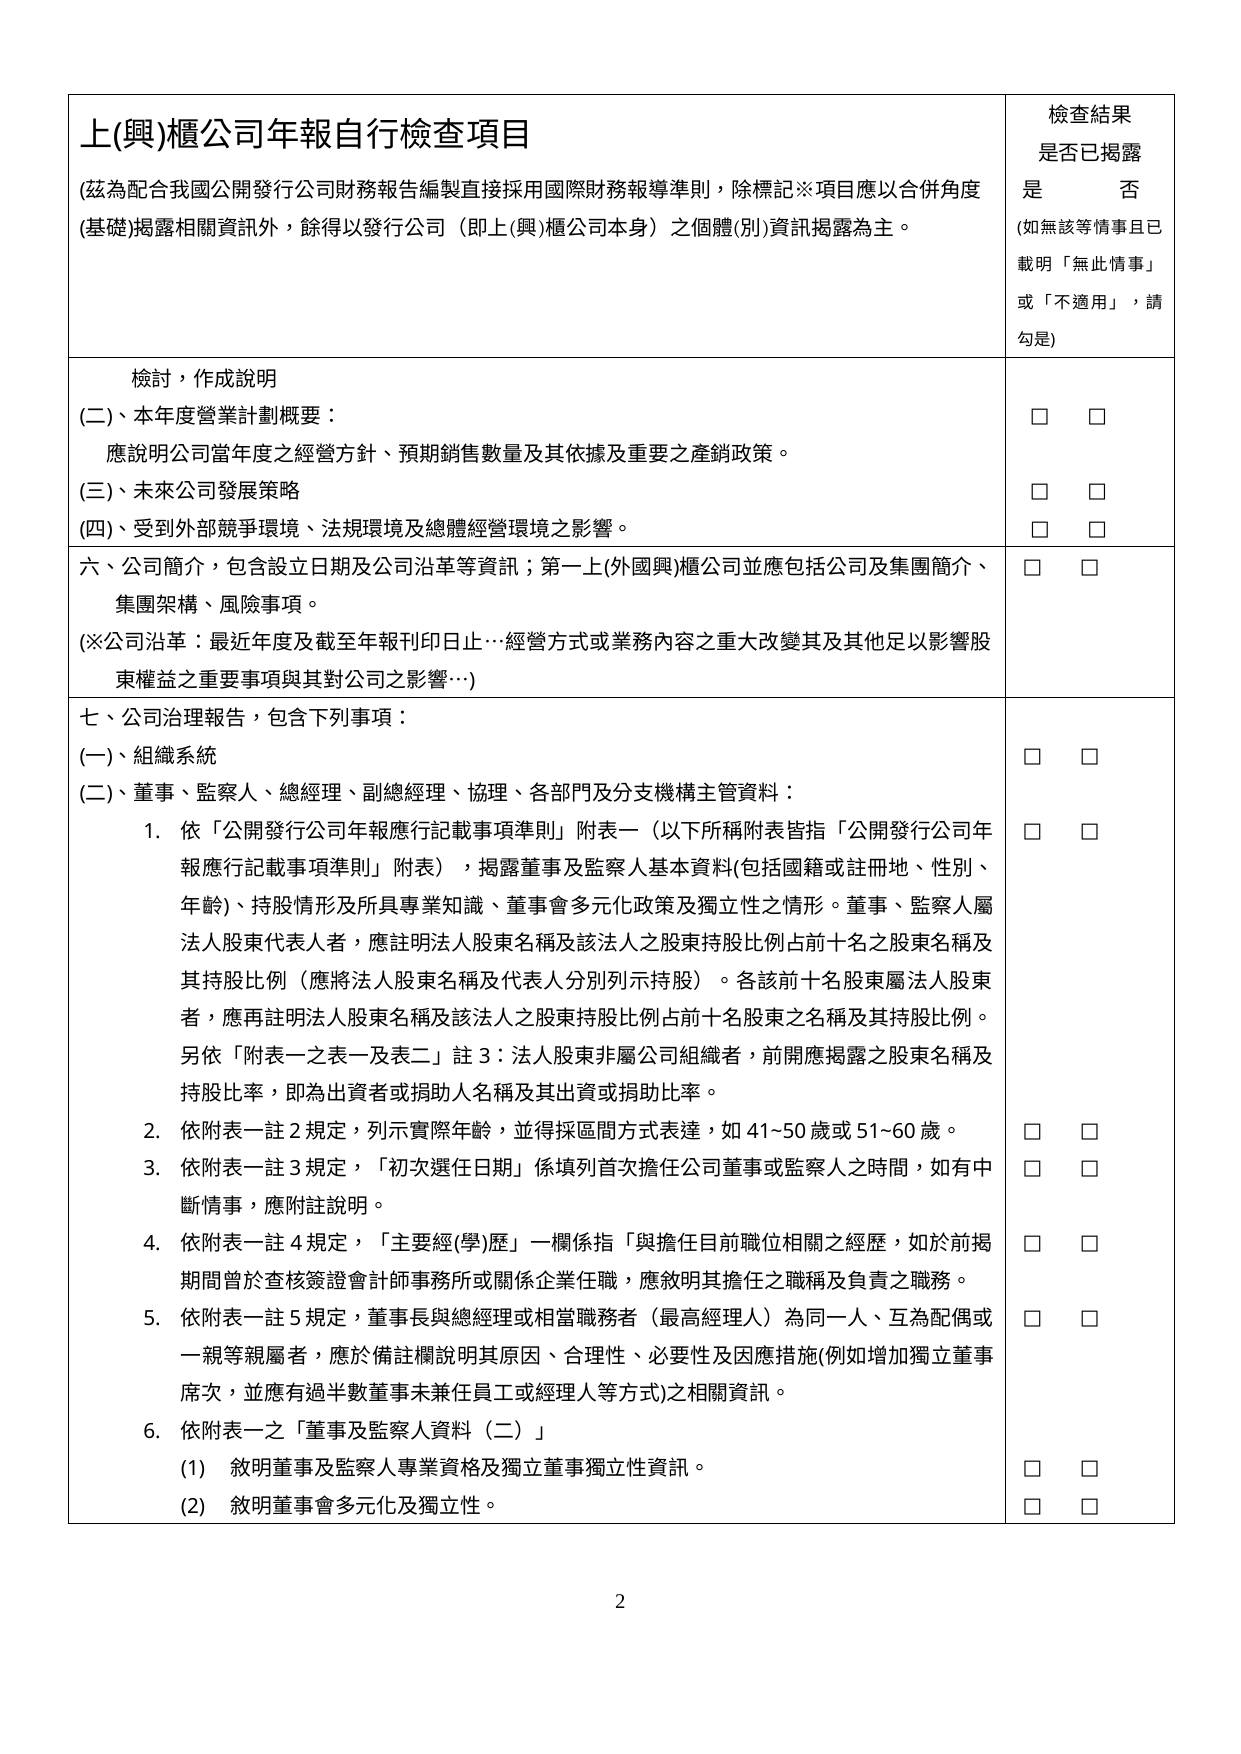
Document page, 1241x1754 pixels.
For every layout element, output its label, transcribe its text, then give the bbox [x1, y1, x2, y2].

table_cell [1006, 698, 1174, 1523]
table_header 檢查結果 是否已揭露 是 否 (如無該等情事且已載明「無此情事」或「不適用」，請勾是) [1006, 95, 1174, 357]
table_cell □ □ □ □ □ □ □ □ [1006, 358, 1174, 546]
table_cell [69, 698, 1005, 1523]
table_cell □ □ [1006, 547, 1174, 697]
table_cell 六、公司簡介，包含設立日期及公司沿革等資訊；第一上(外國興)櫃公司並應包括公司及集團簡介、集團架構、風險事項。 (※公司沿革：最近年度及截至年報刊印日止…經營方式或業務內容之重大改變其及其他足以影響股東權益之重要事項與其對公司之影響…) [69, 547, 1005, 697]
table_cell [69, 358, 1005, 546]
table_header 上(興)櫃公司年報自行檢查項目 (茲為配合我國公開發行公司財務報告編製直接採用國際財務報導準則，除標記※項目應以合併角度(基礎)揭露相關資訊外，餘得以發行公司（即上(興)櫃公司本身）之個體(別)資訊揭露為主。 [69, 95, 1005, 357]
